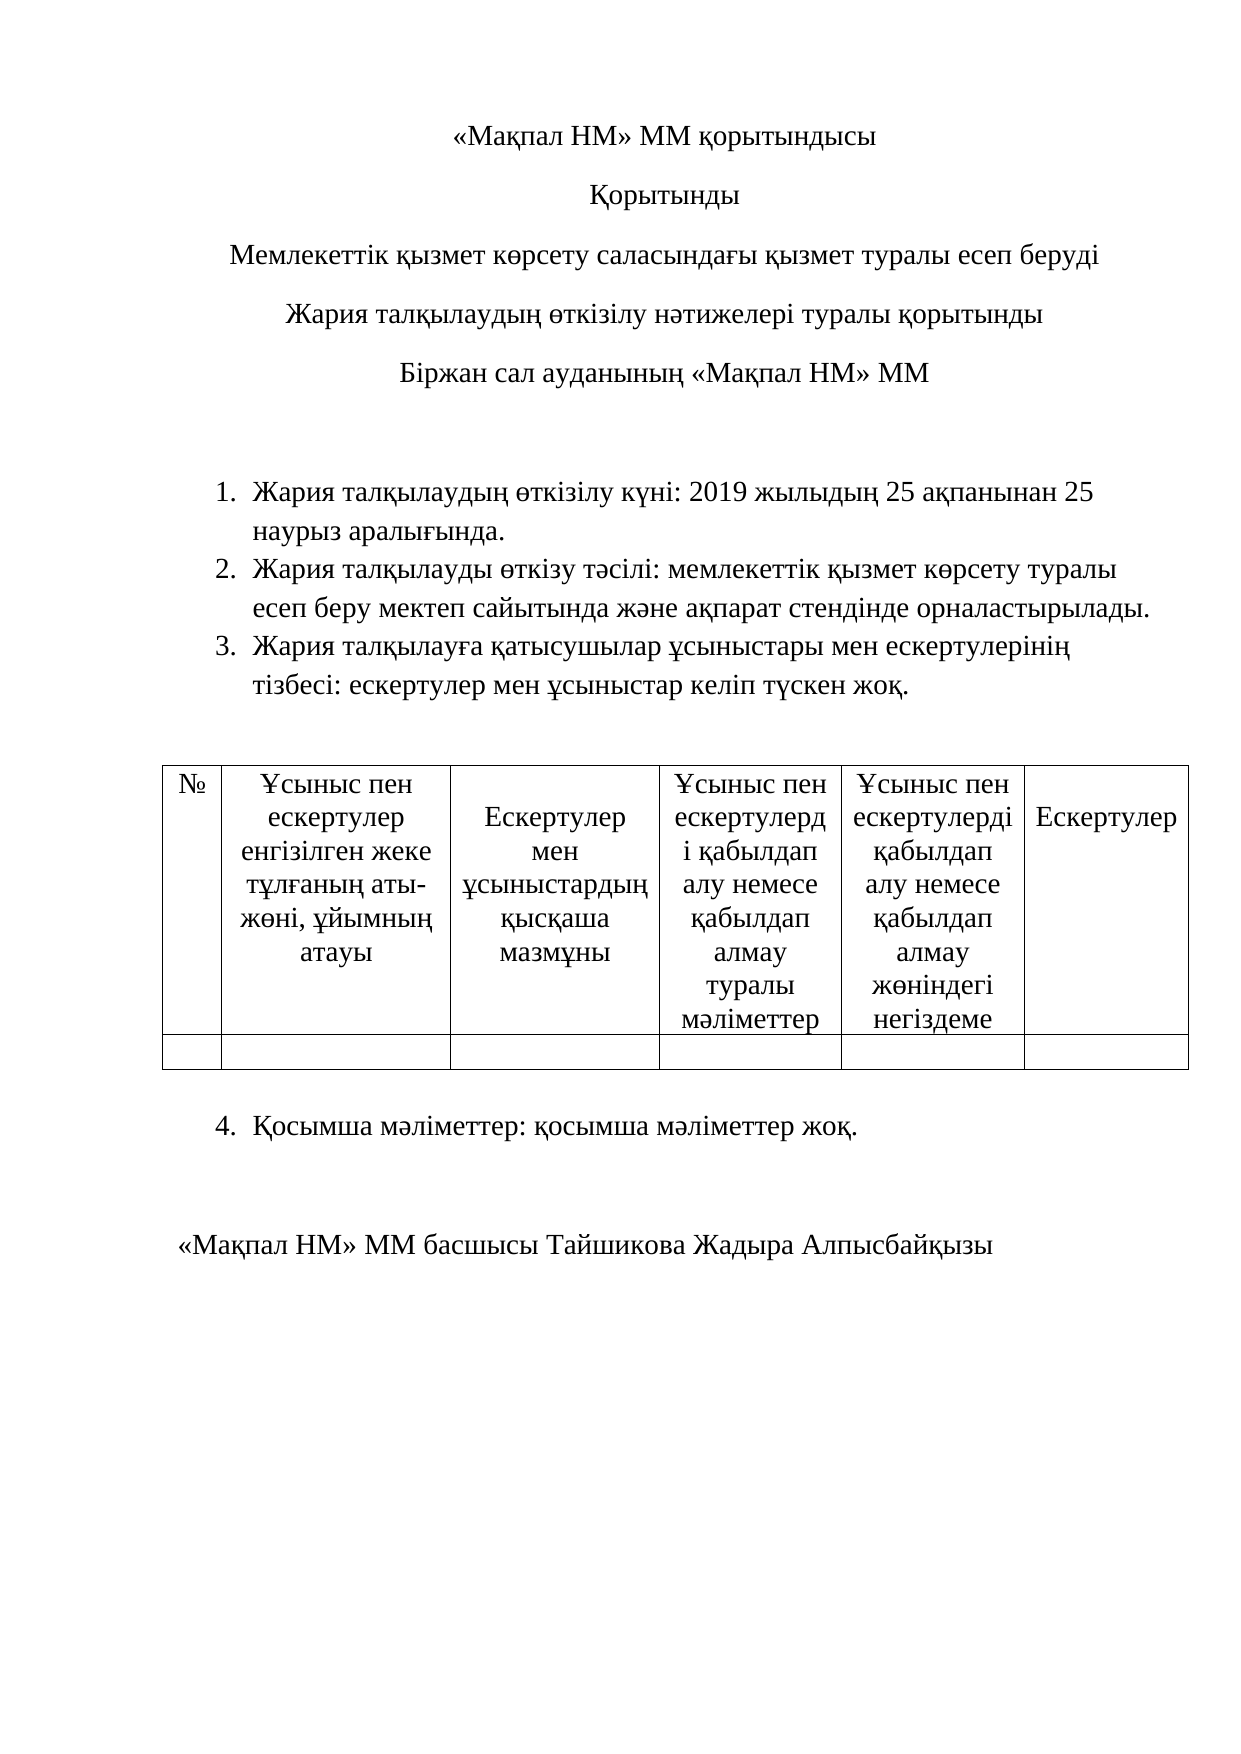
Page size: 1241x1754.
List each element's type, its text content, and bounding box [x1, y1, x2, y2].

text Біржан сал ауданының «Мақпал НМ» ММ [177, 356, 1152, 389]
list Жария талқылаудың өткізілу күні: 2019 жылыдың 25 ақпанынан 25 наурыз аралығында. [215, 474, 1152, 546]
table_cell [842, 1035, 1024, 1069]
table_header № [163, 766, 221, 1034]
table_header Ұсыныс пен ескертулер енгізілген жеке тұлғаның аты-жөні, ұйымның атауы [222, 766, 450, 1034]
table_header Ескертулер мен ұсыныстардың қысқаша мазмұны [451, 766, 659, 1034]
text Қорытынды [177, 177, 1152, 211]
text «Мақпал НМ» ММ қорытындысы [177, 118, 1152, 152]
list Жария талқылауды өткізу тәсілі: мемлекеттік қызмет көрсету туралы есеп беру мектеп сайытында және ақпарат стендінде орналастырылады. [215, 551, 1152, 623]
list Жария талқылауға қатысушылар ұсыныстары мен ескертулерінің тізбесі: ескертулер мен ұсыныстар келіп түскен жоқ. [215, 628, 1152, 701]
text Мемлекеттік қызмет көрсету саласындағы қызмет туралы есеп беруді [177, 237, 1152, 270]
table_cell [451, 1035, 659, 1069]
table_header Ескертулер [1025, 766, 1188, 1034]
table_cell [660, 1035, 841, 1069]
table_header Ұсыныс пен ескертулерді қабылдап алу немесе қабылдап алмау жөніндегі негіздеме [842, 766, 1024, 1034]
table_cell [1025, 1035, 1188, 1069]
table_header Ұсыныс пен ескертулерді қабылдап алу немесе қабылдап алмау туралы мәліметтер [660, 766, 841, 1034]
table_cell [163, 1035, 221, 1069]
list Қосымша мәліметтер: қосымша мәліметтер жоқ. [215, 1108, 1152, 1142]
table_cell [222, 1035, 450, 1069]
text «Мақпал НМ» ММ басшысы Тайшикова Жадыра Алпысбайқызы [177, 1227, 1152, 1261]
text Жария талқылаудың өткізілу нәтижелері туралы қорытынды [177, 296, 1152, 330]
